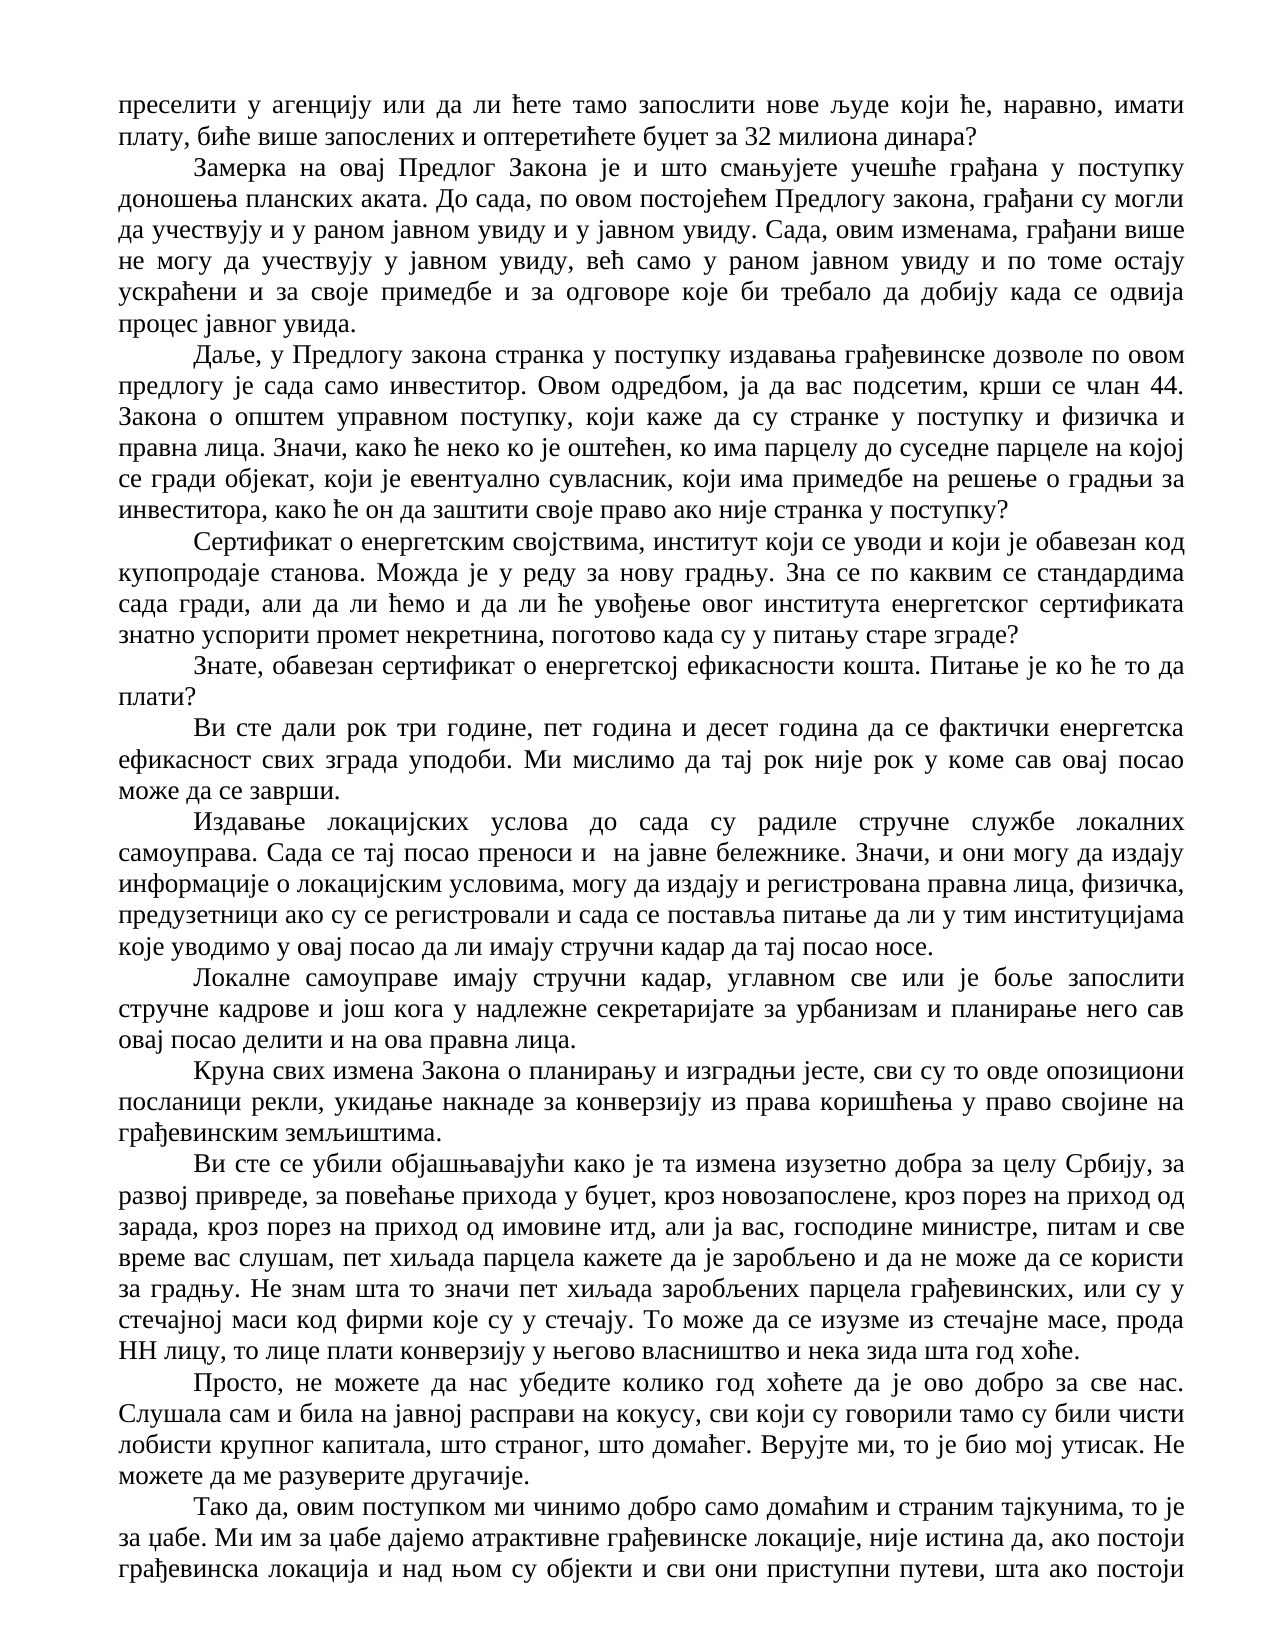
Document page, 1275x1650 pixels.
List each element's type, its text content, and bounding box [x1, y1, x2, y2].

text Круна свих измена Закона о планирању и изградњи јесте, сви су то овде опозициони посланици рекли, укидање накнаде за конверзију из права коришћења у право својине на грађевинским земљиштима. [118, 1054, 1186, 1148]
text Просто, не можете да нас убедите колико год хоћете да је ово добро за све нас. Слушала сам и била на јавној расправи на кокусу, сви који су говорили тамо су били чисти лобисти крупног капитала, што страног, што домаћег. Верујте ми, то је био мој утисак. Не можете да ме разуверите другачије. [118, 1366, 1186, 1490]
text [118, 1490, 1186, 1584]
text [118, 89, 1186, 151]
text Замерка на овај Предлог Закона је и што смањујете учешће грађана у поступку доношења планских аката. До сада, по овом постојећем Предлогу закона, грађани су могли да учествују и у раном јавном увиду и у јавном увиду. Сада, овим изменама, грађани више не могу да учествују у јавном увиду, већ само у раном јавном увиду и по томе остају ускраћени и за своје примедбе и за одговоре које би требало да добију када се одвија процес јавног увида. [118, 151, 1186, 338]
text Знате, обавезан сертификат о енергетској ефикасности кошта. Питање је ко ће то да плати? [118, 649, 1186, 712]
text Ви сте се убили објашњавајући како је та измена изузетно добра за целу Србију, за развој привреде, за повећање прихода у буџет, кроз новозапослене, кроз порез на приход од зарада, кроз порез на приход од имовине итд, али ја вас, господине министре, питам и све време вас слушам, пет хиљада парцела кажете да је заробљено и да не може да се користи за градњу. Не знам шта то значи пет хиљада заробљених парцела грађевинских, или су у стечајној маси код фирми које су у стечају. То може да се изузме из стечајне масе, прода НН лицу, то лице плати конверзију у његово власништво и нека зида шта год хоће. [118, 1148, 1186, 1366]
text Издавање локацијских услова до сада су радиле стручне службе локалних самоуправа. Сада се тај посао преноси и на јавне бележнике. Значи, и они могу да издају информације о локацијским условима, могу да издају и регистрована правна лица, физичка, предузетници ако су се регистровали и сада се поставља питање да ли у тим институцијама које уводимо у овај посао да ли имају стручни кадар да тај посао носе. [118, 805, 1186, 961]
text Сертификат о енергетским својствима, институт који се уводи и који је обавезан код купопродаје станова. Можда је у реду за нову градњу. Зна се по каквим се стандардима сада гради, али да ли ћемо и да ли ће увођење овог института енергетског сертификата знатно успорити промет некретнина, поготово када су у питању старе зграде? [118, 525, 1186, 649]
text Даље, у Предлогу закона странка у поступку издавања грађевинске дозволе по овом предлогу је сада само инвеститор. Овом одредбом, ја да вас подсетим, крши се члан 44. Закона о општем управном поступку, који каже да су странке у поступку и физичка и правна лица. Значи, како ће неко ко је оштећен, ко има парцелу до суседне парцеле на којој се гради објекат, који је евентуално сувласник, који има примедбе на решење о градњи за инвеститора, како ће он да заштити своје право ако није странка у поступку? [118, 338, 1186, 525]
text Локалне самоуправе имају стручни кадар, углавном све или је боље запослити стручне кадрове и још кога у надлежне секретаријате за урбанизам и планирање него сав овај посао делити и на ова правна лица. [118, 961, 1186, 1054]
text Ви сте дали рок три године, пет година и десет година да се фактички енергетска ефикасност свих зграда уподоби. Ми мислимо да тај рок није рок у коме сав овај посао може да се заврши. [118, 712, 1186, 805]
